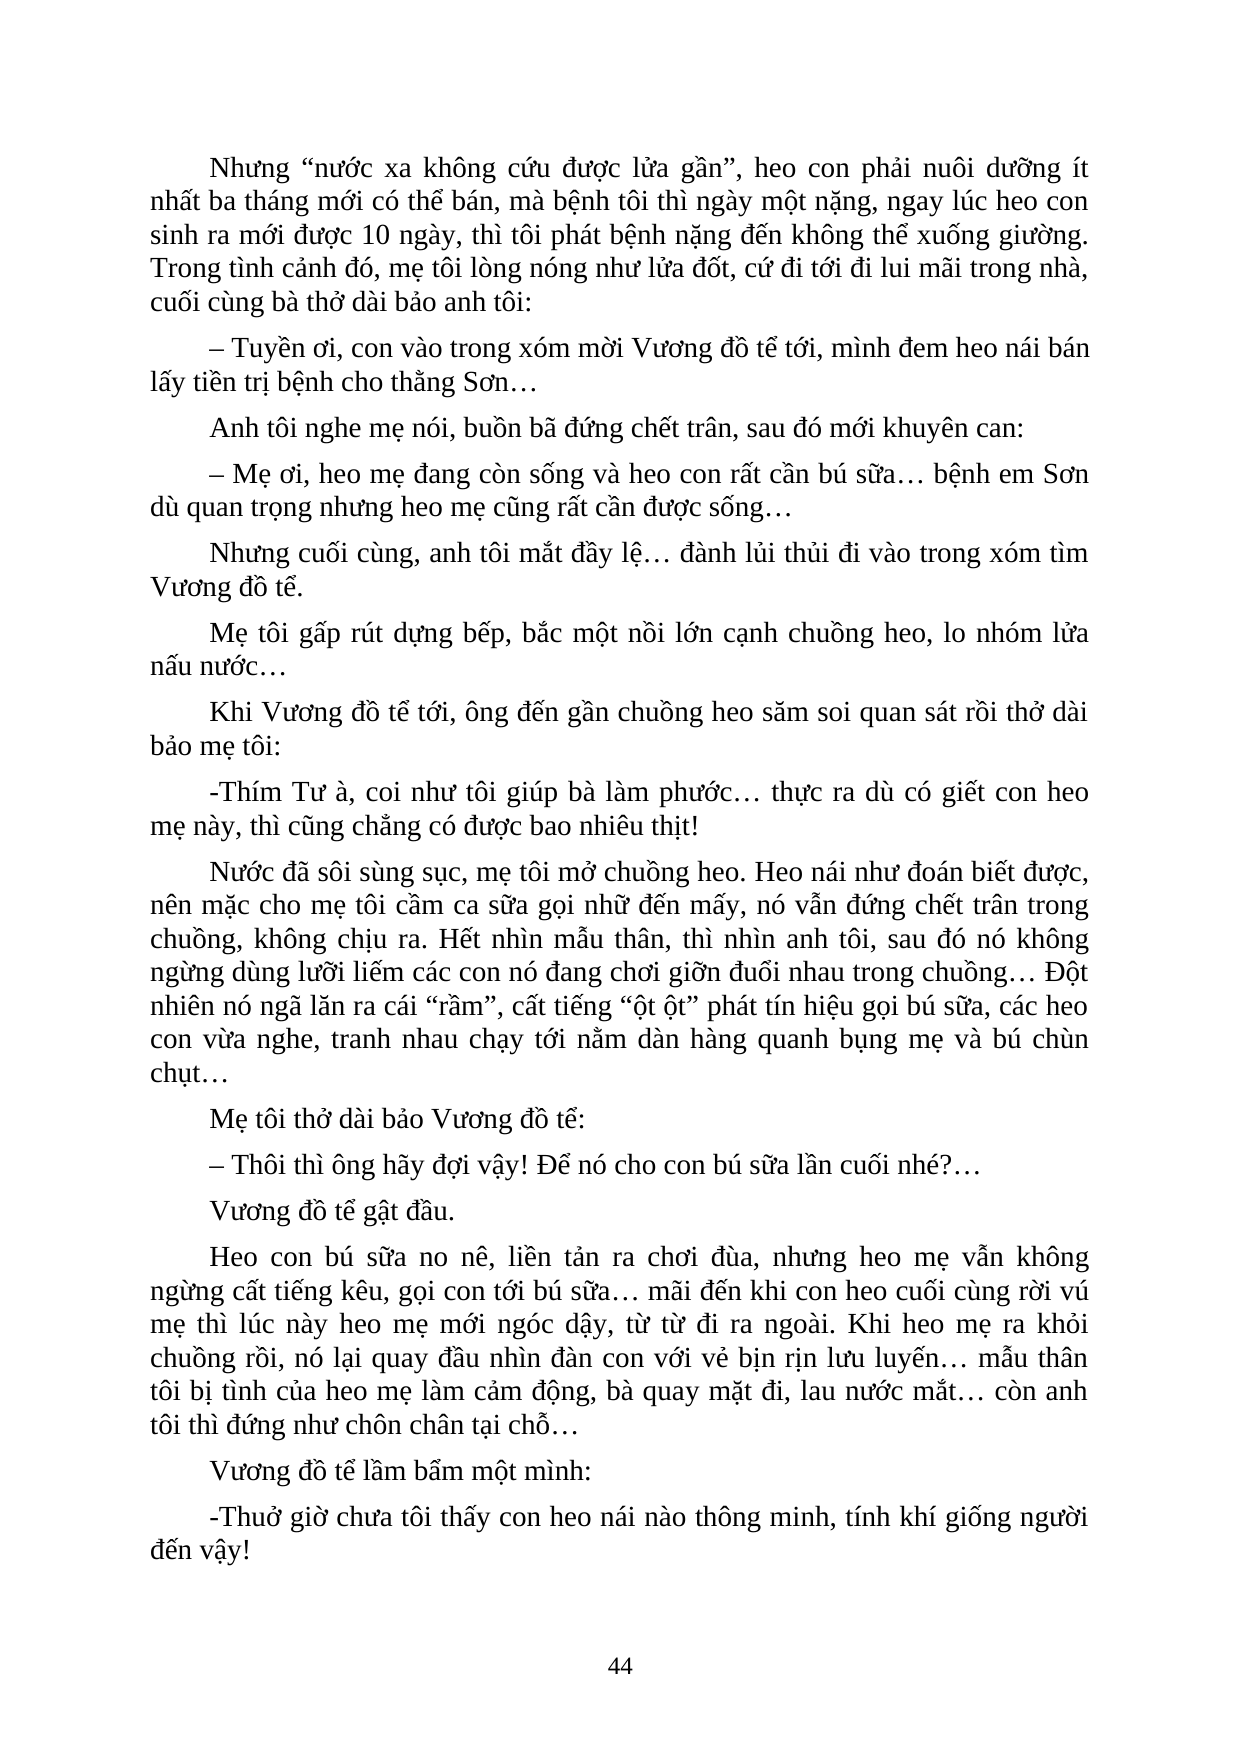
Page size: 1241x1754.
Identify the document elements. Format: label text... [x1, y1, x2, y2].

text Heo con bú sữa no nê, liền tản ra chơi đùa, nhưng heo mẹ vẫn không ngừng cất tiếng kêu, gọi con tới bú sữa… mãi đến khi con heo cuối cùng rời vú mẹ thì lúc này heo mẹ mới ngóc dậy, từ từ đi ra ngoài. Khi heo mẹ ra khỏi chuồng rồi, nó lại quay đầu nhìn đàn con với vẻ bịn rịn lưu luyến… mẫu thân tôi bị tình của heo mẹ làm cảm động, bà quay mặt đi, lau nước mắt… còn anh tôi thì đứng như chôn chân tại chỗ… [150, 1239, 1090, 1440]
text Nhưng “nước xa không cứu được lửa gần”, heo con phải nuôi dưỡng ít nhất ba tháng mới có thể bán, mà bệnh tôi thì ngày một nặng, ngay lúc heo con sinh ra mới được 10 ngày, thì tôi phát bệnh nặng đến không thể xuống giường. Trong tình cảnh đó, mẹ tôi lòng nóng như lửa đốt, cứ đi tới đi lui mãi trong nhà, cuối cùng bà thở dài bảo anh tôi: [150, 150, 1090, 318]
text Mẹ tôi thở dài bảo Vương đồ tể: [150, 1101, 1090, 1134]
text Anh tôi nghe mẹ nói, buồn bã đứng chết trân, sau đó mới khuyên can: [150, 410, 1090, 443]
text Mẹ tôi gấp rút dựng bếp, bắc một nồi lớn cạnh chuồng heo, lo nhóm lửa nấu nước… [150, 615, 1090, 682]
text Vương đồ tể lầm bẩm một mình: [150, 1453, 1090, 1486]
text -Thím Tư à, coi như tôi giúp bà làm phước… thực ra dù có giết con heo mẹ này, thì cũng chẳng có được bao nhiêu thịt! [150, 774, 1090, 841]
text – Thôi thì ông hãy đợi vậy! Để nó cho con bú sữa lần cuối nhé?… [150, 1147, 1090, 1181]
text Vương đồ tể gật đầu. [150, 1193, 1090, 1227]
text – Mẹ ơi, heo mẹ đang còn sống và heo con rất cần bú sữa… bệnh em Sơn dù quan trọng nhưng heo mẹ cũng rất cần được sống… [150, 456, 1090, 523]
text Nhưng cuối cùng, anh tôi mắt đầy lệ… đành lủi thủi đi vào trong xóm tìm Vương đồ tể. [150, 535, 1090, 602]
text -Thuở giờ chưa tôi thấy con heo nái nào thông minh, tính khí giống người đến vậy! [150, 1499, 1090, 1566]
text Nước đã sôi sùng sục, mẹ tôi mở chuồng heo. Heo nái như đoán biết được, nên mặc cho mẹ tôi cầm ca sữa gọi nhữ đến mấy, nó vẫn đứng chết trân trong chuồng, không chịu ra. Hết nhìn mẫu thân, thì nhìn anh tôi, sau đó nó không ngừng dùng lưỡi liếm các con nó đang chơi giỡn đuổi nhau trong chuồng… Đột nhiên nó ngã lăn ra cái “rầm”, cất tiếng “ột ột” phát tín hiệu gọi bú sữa, các heo con vừa nghe, tranh nhau chạy tới nằm dàn hàng quanh bụng mẹ và bú chùn chụt… [150, 854, 1090, 1088]
text Khi Vương đồ tể tới, ông đến gần chuồng heo săm soi quan sát rồi thở dài bảo mẹ tôi: [150, 694, 1090, 762]
text – Tuyền ơi, con vào trong xóm mời Vương đồ tể tới, mình đem heo nái bán lấy tiền trị bệnh cho thằng Sơn… [150, 330, 1090, 397]
